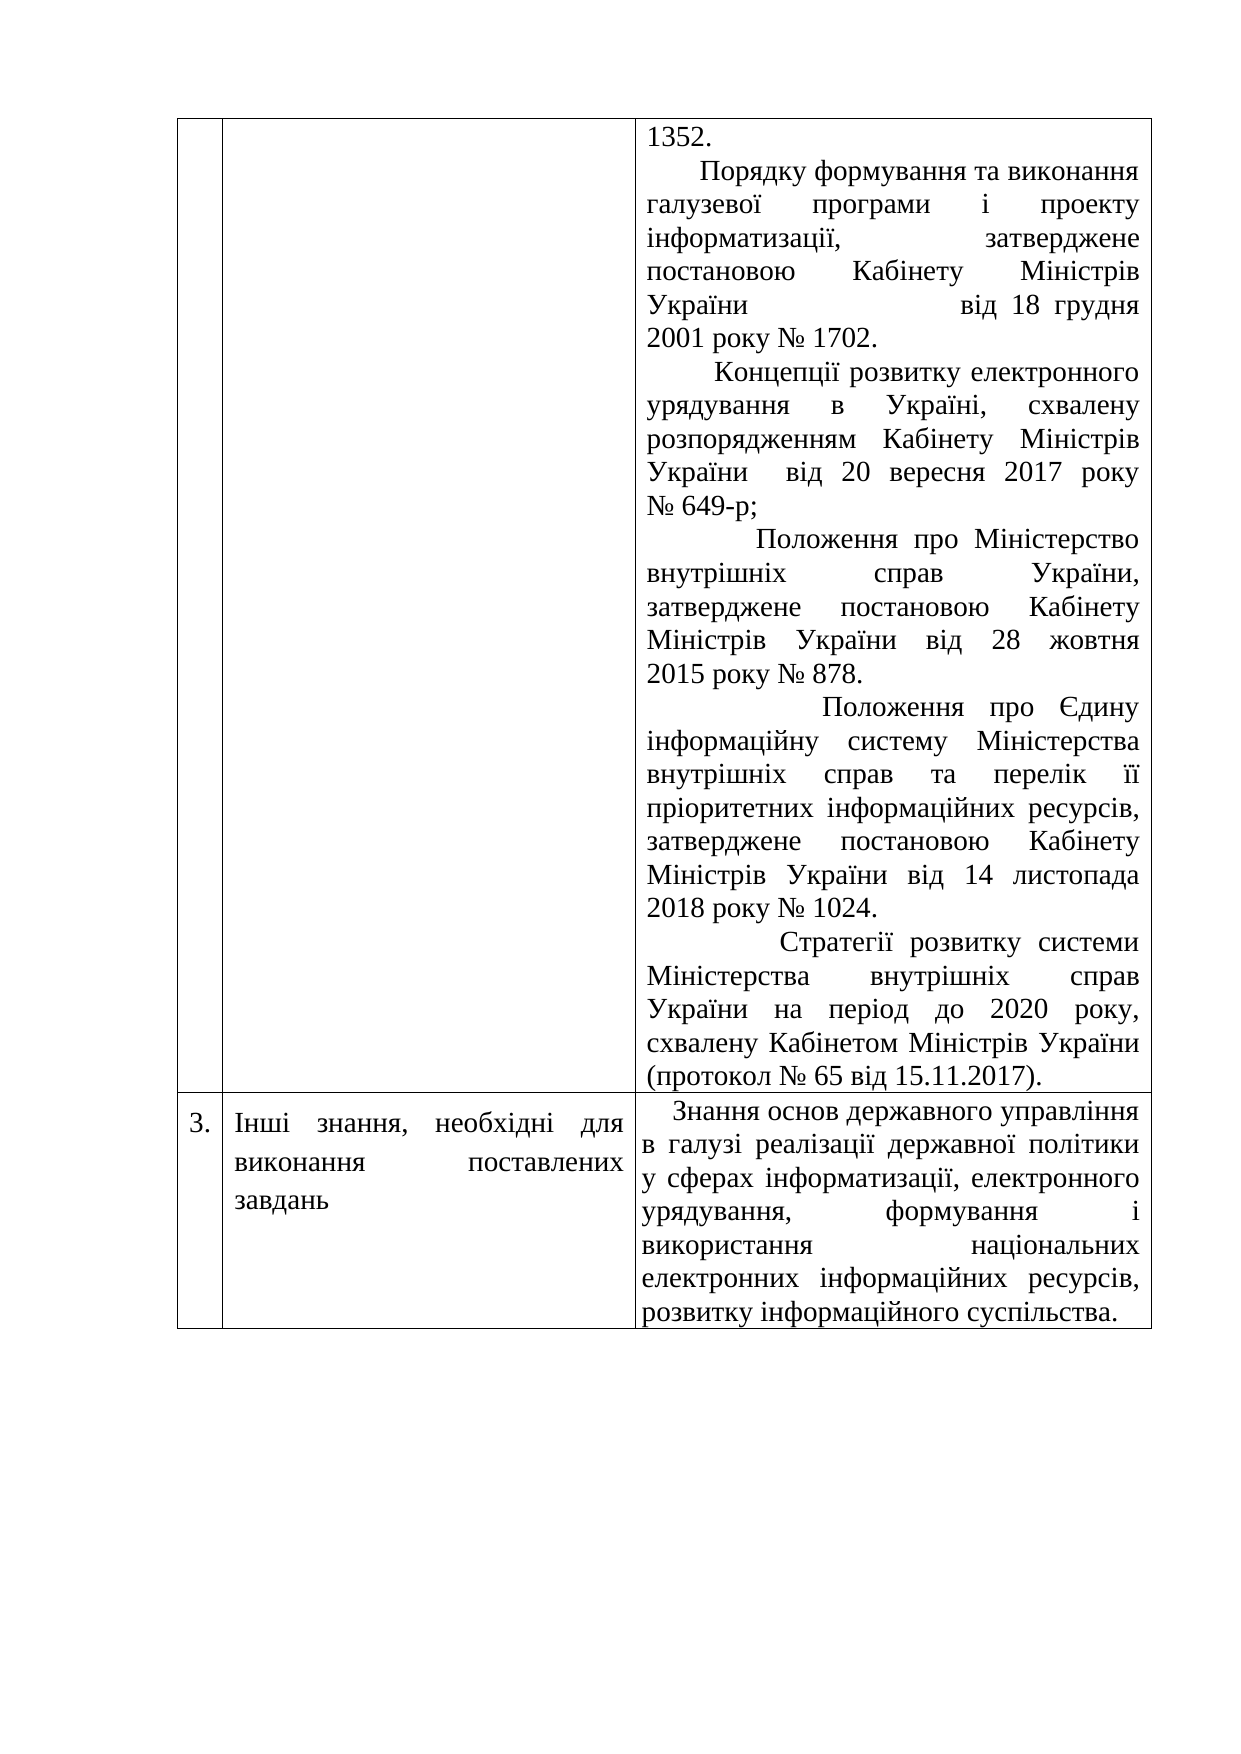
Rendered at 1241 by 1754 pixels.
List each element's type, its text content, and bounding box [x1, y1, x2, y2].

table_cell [223, 119, 635, 1092]
table_cell [178, 1093, 222, 1328]
table_cell Інші знання, необхідні для виконання поставлених завдань [223, 1093, 635, 1328]
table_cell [636, 119, 1151, 1092]
table_cell Знання основ державного управління в галузі реалізації державної політики у сферах інформатизації, електронного урядування, формування і використання національних електронних інформаційних ресурсів, розвитку інформаційного суспільства. [636, 1093, 1151, 1328]
table_cell [178, 119, 222, 1092]
